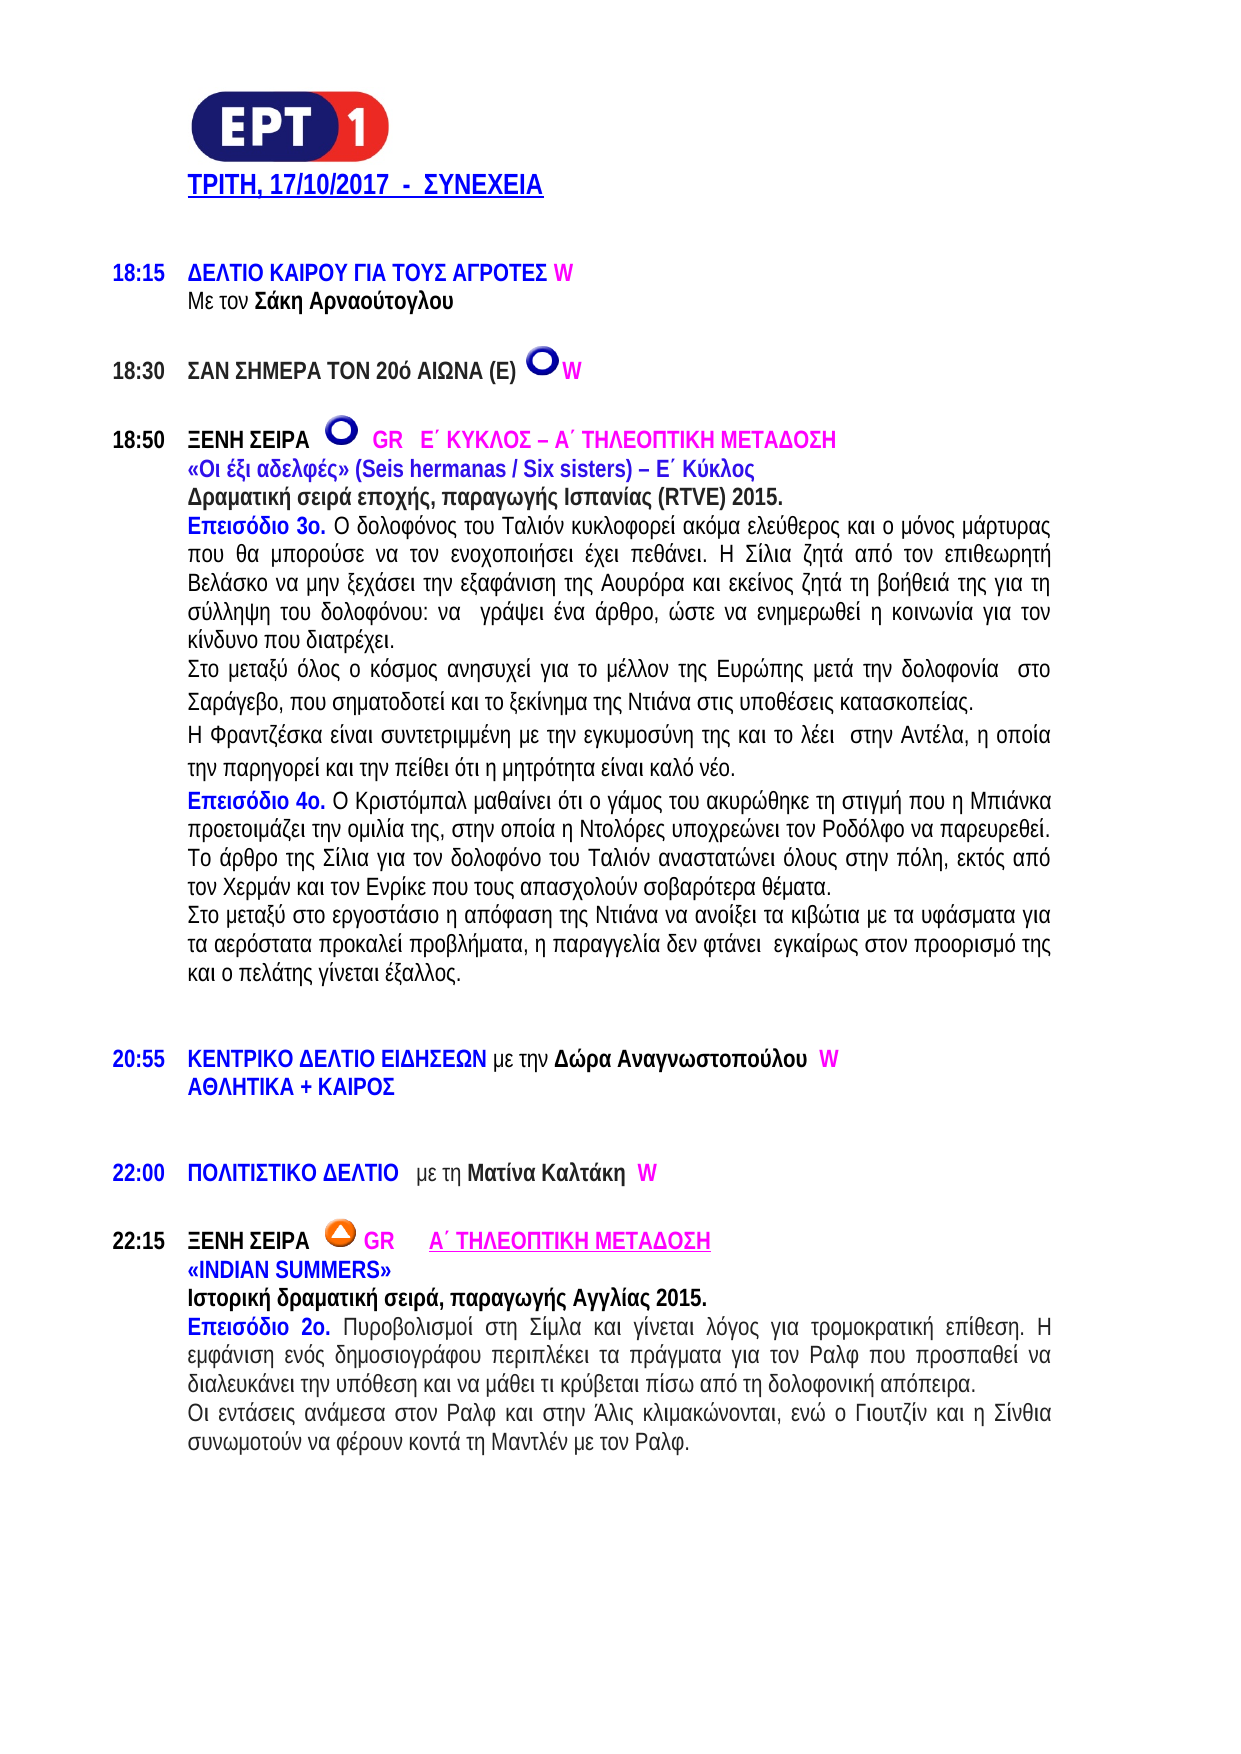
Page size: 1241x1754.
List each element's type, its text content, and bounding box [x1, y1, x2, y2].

text 18:15 ΔΕΛΤΙΟ ΚΑΙΡΟΥ ΓΙΑ ΤΟΥΣ ΑΓΡΟΤΕΣ W [112, 258, 1053, 286]
text Δραματική σειρά εποχής, παραγωγής Ισπανίας (RTVE) 2015. [187, 482, 1053, 511]
picture [321, 1215, 358, 1250]
text Με τον Σάκη Αρναούτογλου [112, 286, 1053, 315]
text Ιστορική δραματική σειρά, παραγωγής Αγγλίας 2015. [187, 1283, 1053, 1312]
picture [187, 87, 393, 167]
text ΤΡΙΤΗ, 17/10/2017 - ΣΥΝΕΧΕΙΑ [112, 167, 1053, 200]
text «INDIAN SUMMERS» [187, 1254, 1053, 1283]
text 18:30 ΣΑΝ ΣΗΜΕΡΑ ΤΟΝ 20ό ΑΙΩΝΑ (Ε) W [112, 344, 1053, 384]
text Επεισόδιο 4ο. Ο Κριστόμπαλ μαθαίνει ότι ο γάμος του ακυρώθηκε τη στιγμή που η Μπιάνκα προετοιμάζει την ομιλία της, στην οποία η Ντολόρες υποχρεώνει τον Ροδόλφο να παρευρεθεί. Το άρθρο της Σίλια για τον δολοφόνο του Ταλιόν αναστατώνει όλους στην πόλη, εκτός από τον Χερμάν και τον Ενρίκε που τους απασχολούν σοβαρότερα θέματα. [187, 786, 1053, 900]
text 20:55 ΚΕΝΤΡΙΚΟ ΔΕΛΤΙΟ ΕΙΔΗΣΕΩΝ με την Δώρα Αναγνωστοπούλου W [112, 1043, 1053, 1072]
text 18:50 ΞΕΝΗ ΣΕΙΡΑ GR Ε΄ ΚΥΚΛΟΣ – A΄ ΤΗΛΕΟΠΤΙΚΗ ΜΕΤΑΔΟΣΗ [112, 413, 1053, 453]
text 22:00 ΠΟΛΙΤΙΣΤΙΚΟ ΔΕΛΤΙΟ με τη Ματίνα Καλτάκη W [112, 1158, 1053, 1187]
text 22:15 ΞΕΝΗ ΣΕΙΡΑ GR Α΄ ΤΗΛΕΟΠΤΙΚΗ ΜΕΤΑΔΟΣΗ [112, 1215, 1053, 1254]
text «Οι έξι αδελφές» (Seis hermanas / Six sisters) – Ε΄ Κύκλος [187, 453, 1053, 482]
picture [321, 412, 361, 449]
text ΑΘΛΗΤΙΚΑ + ΚΑΙΡΟΣ [112, 1072, 1053, 1101]
text Οι εντάσεις ανάμεσα στον Ραλφ και στην Άλις κλιμακώνονται, ενώ ο Γιουτζίν και η Σίνθια συνωμοτούν να φέρουν κοντά τη Μαντλέν με τον Ραλφ. [187, 1398, 1053, 1455]
text Επεισόδιο 2ο. Πυροβολισμοί στη Σίμλα και γίνεται λόγος για τρομοκρατική επίθεση. Η εμφάνιση ενός δημοσιογράφου περιπλέκει τα πράγματα για τον Ραλφ που προσπαθεί να διαλευκάνει την υπόθεση και να μάθει τι κρύβεται πίσω από τη δολοφονική απόπειρα. [187, 1312, 1053, 1398]
text Στο μεταξύ στο εργοστάσιο η απόφαση της Ντιάνα να ανοίξει τα κιβώτια με τα υφάσματα για τα αερόστατα προκαλεί προβλήματα, η παραγγελία δεν φτάνει εγκαίρως στον προορισμό της και ο πελάτης γίνεται έξαλλος. [187, 900, 1053, 986]
text Στο μεταξύ όλος ο κόσμος ανησυχεί για το μέλλον της Ευρώπης μετά την δολοφονία στο Σαράγεβο, που σηματοδοτεί και το ξεκίνημα της Ντιάνα στις υποθέσεις κατασκοπείας. [187, 654, 1053, 716]
picture [522, 343, 562, 379]
text Η Φραντζέσκα είναι συντετριμμένη με την εγκυμοσύνη της και το λέει στην Αντέλα, η οποία την παρηγορεί και την πείθει ότι η μητρότητα είναι καλό νέο. [187, 720, 1053, 781]
text Επεισόδιο 3ο. Ο δολοφόνος του Ταλιόν κυκλοφορεί ακόμα ελεύθερος και ο μόνος μάρτυρας που θα μπορούσε να τον ενοχοποιήσει έχει πεθάνει. Η Σίλια ζητά από τον επιθεωρητή Βελάσκο να μην ξεχάσει την εξαφάνιση της Αουρόρα και εκείνος ζητά τη βοήθειά της για τη σύλληψη του δολοφόνου: να γράψει ένα άρθρο, ώστε να ενημερωθεί η κοινωνία για τον κίνδυνο που διατρέχει. [187, 511, 1053, 654]
